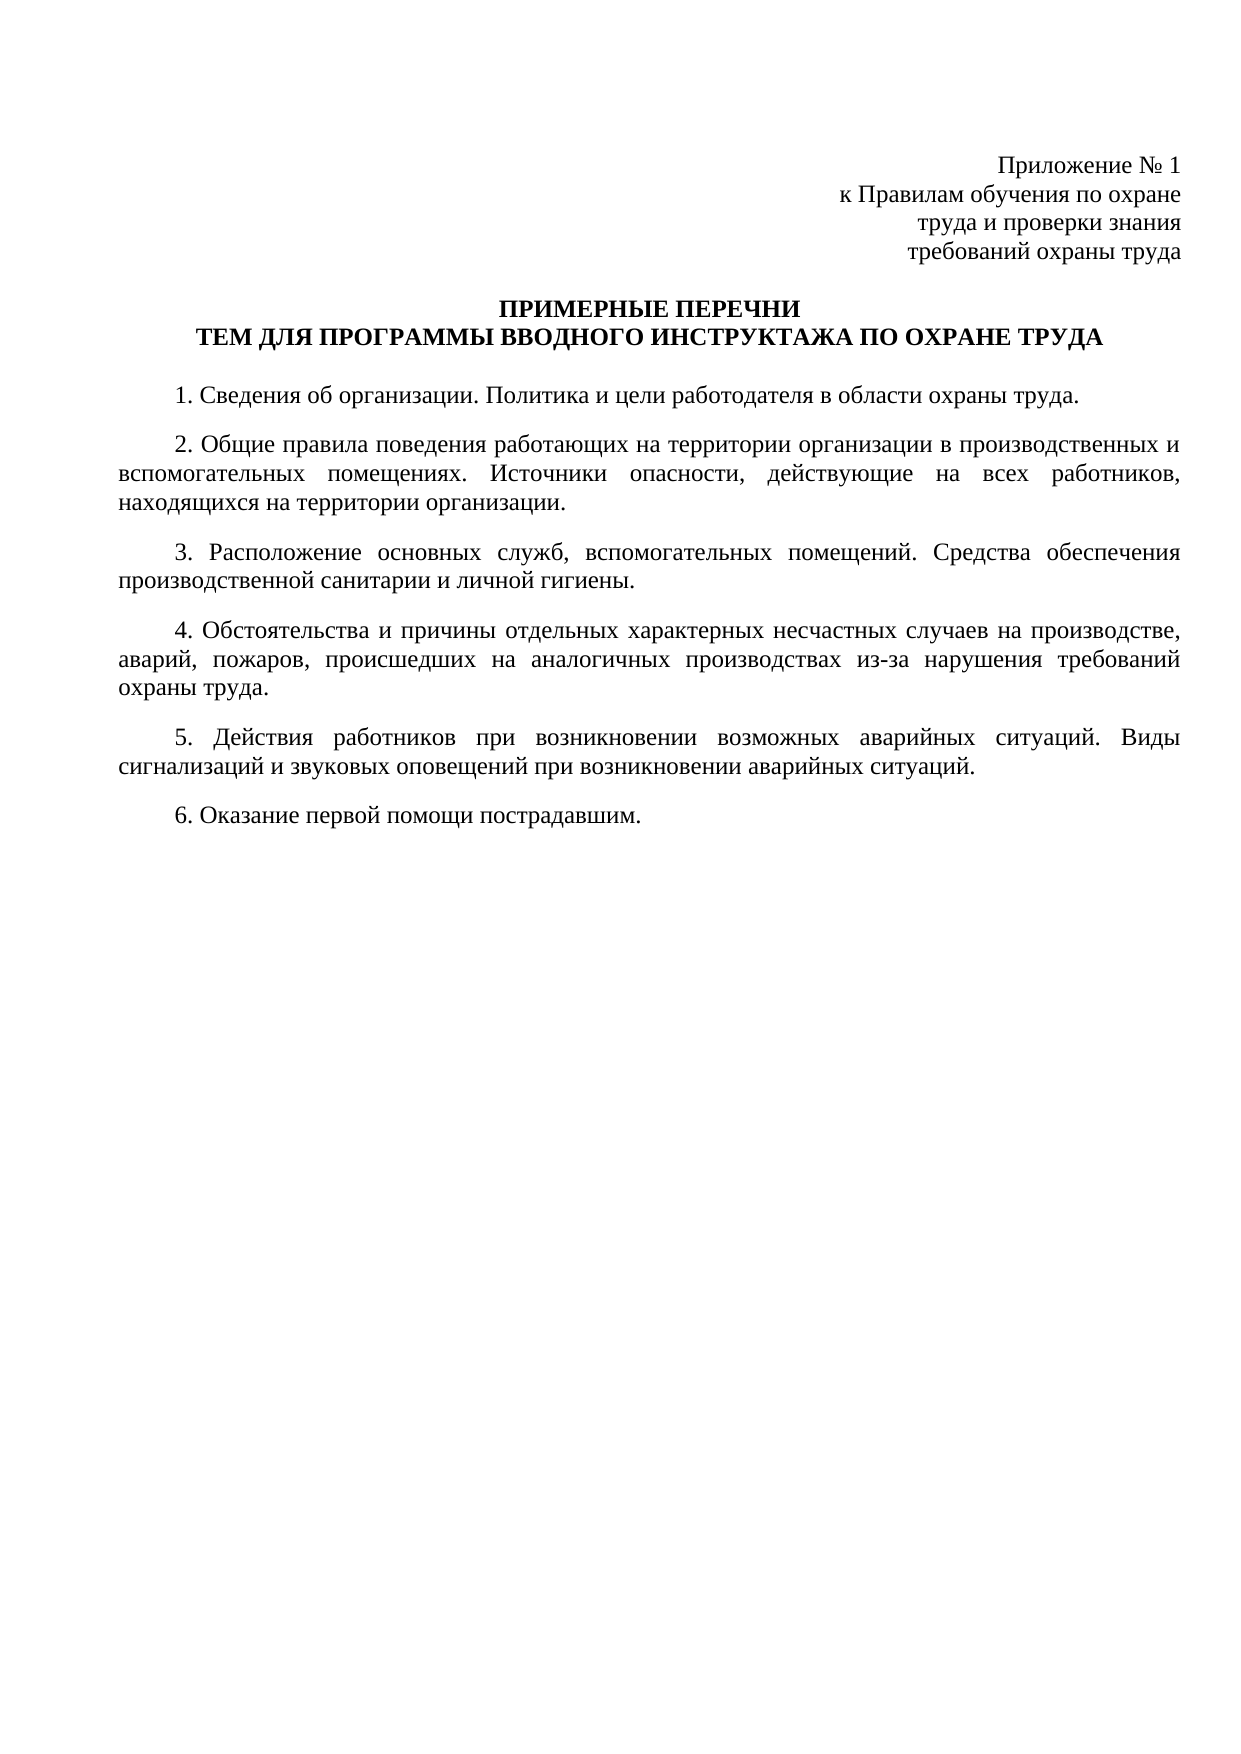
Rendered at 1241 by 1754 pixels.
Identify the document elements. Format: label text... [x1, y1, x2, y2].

title ПРИМЕРНЫЕ ПЕРЕЧНИ [118, 294, 1181, 322]
text труда и проверки знания [118, 207, 1181, 236]
text к Правилам обучения по охране [118, 179, 1181, 207]
text Приложение № 1 [118, 150, 1181, 179]
text требований охраны труда [118, 236, 1181, 265]
text 4. Обстоятельства и причины отдельных характерных несчастных случаев на производстве, аварий, пожаров, происшедших на аналогичных производствах из-за нарушения требований охраны труда. [118, 615, 1181, 701]
text 1. Сведения об организации. Политика и цели работодателя в области охраны труда. [118, 380, 1181, 409]
text 6. Оказание первой помощи пострадавшим. [118, 800, 1181, 829]
text 3. Расположение основных служб, вспомогательных помещений. Средства обеспечения производственной санитарии и личной гигиены. [118, 537, 1181, 594]
text 5. Действия работников при возникновении возможных аварийных ситуаций. Виды сигнализаций и звуковых оповещений при возникновении аварийных ситуаций. [118, 722, 1181, 779]
text 2. Общие правила поведения работающих на территории организации в производственных и вспомогательных помещениях. Источники опасности, действующие на всех работников, находящихся на территории организации. [118, 429, 1181, 516]
title ТЕМ ДЛЯ ПРОГРАММЫ ВВОДНОГО ИНСТРУКТАЖА ПО ОХРАНЕ ТРУДА [118, 322, 1181, 351]
